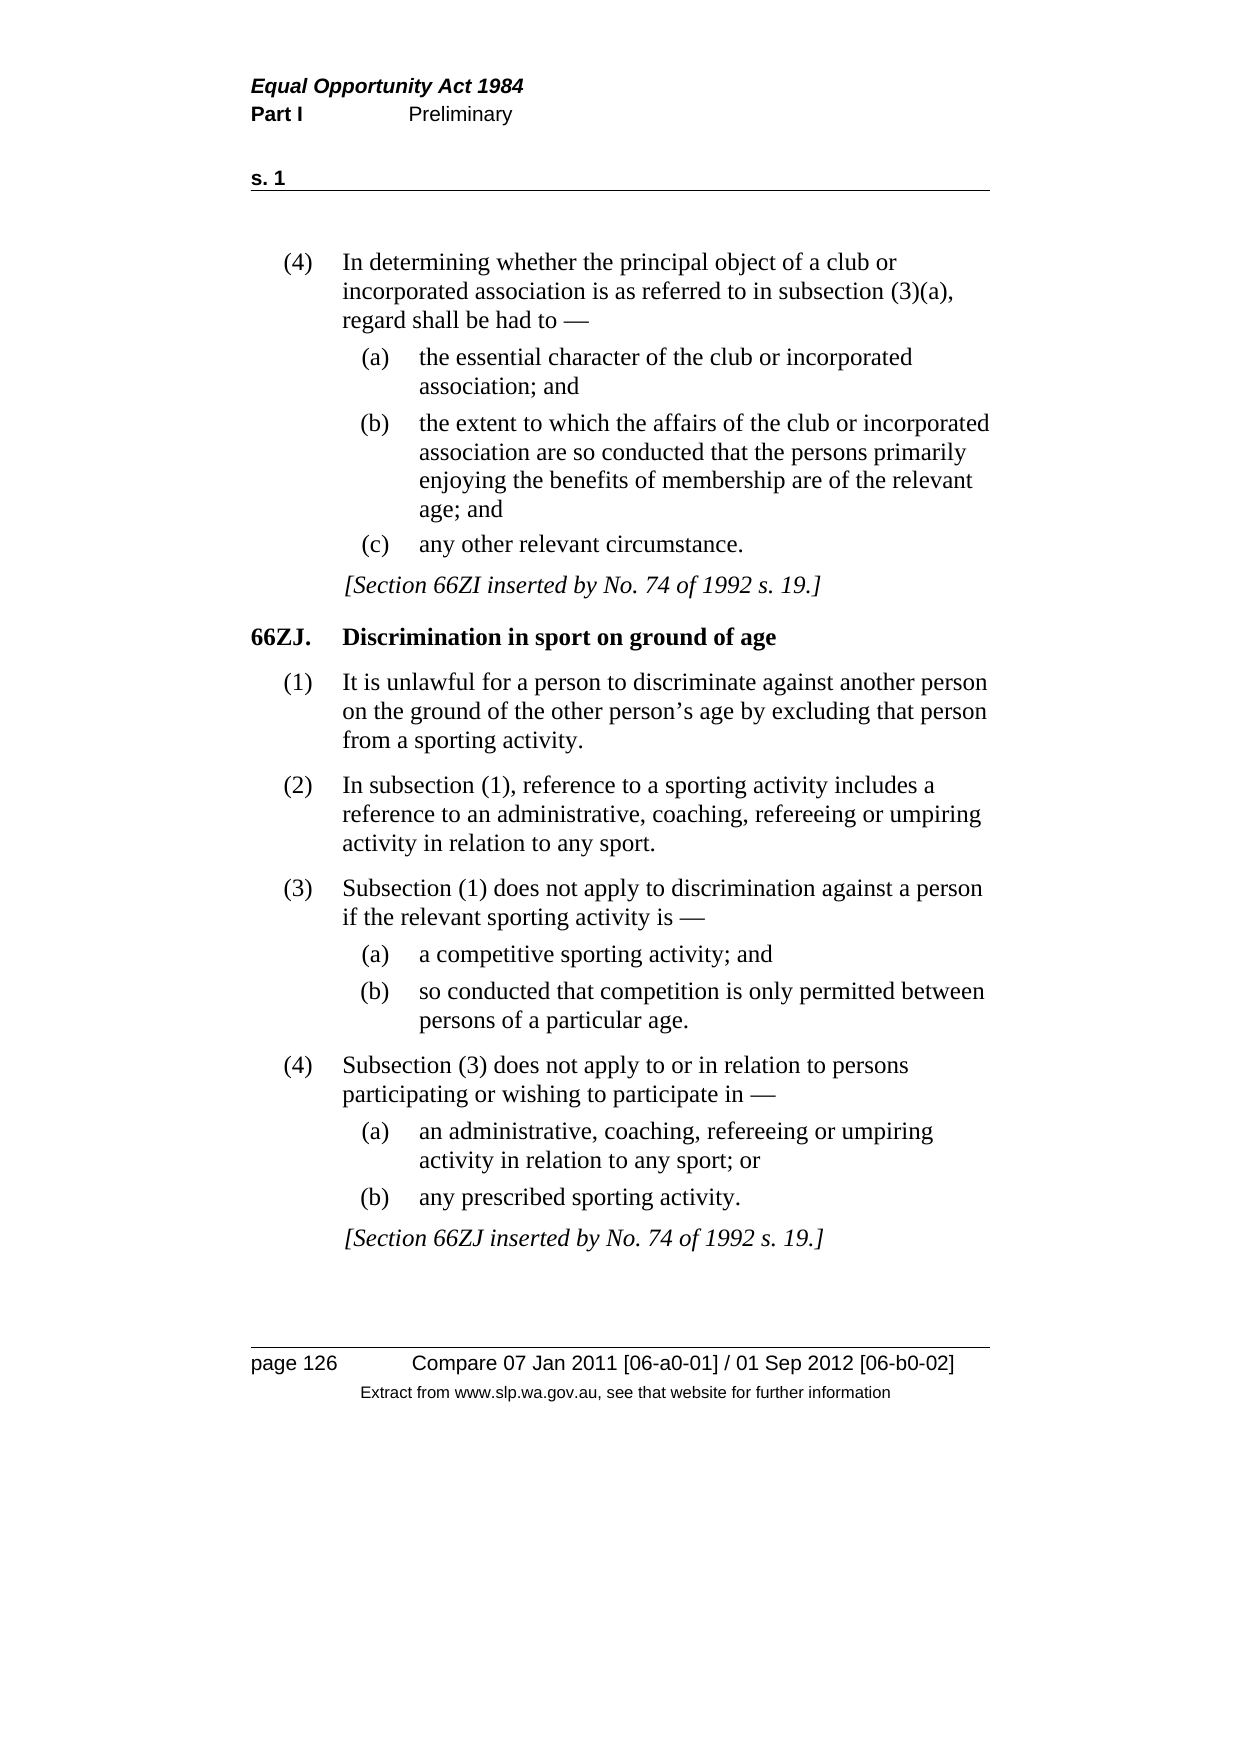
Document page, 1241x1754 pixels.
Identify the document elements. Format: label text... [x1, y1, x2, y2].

text (a) a competitive sporting activity; and [251, 939, 990, 968]
text (a) an administrative, coaching, refereeing or umpiring activity in relation to any sport; or [251, 1116, 990, 1174]
text [Section 66ZI inserted by No. 74 of 1992 s. 19.] [251, 570, 990, 599]
text (b) any prescribed sporting activity. [251, 1182, 990, 1211]
subtitle 66ZJ. Discrimination in sport on ground of age [251, 622, 990, 651]
text (c) any other relevant circumstance. [251, 529, 990, 558]
text (3) Subsection (1) does not apply to discrimination against a person if the relevant sporting activity is — [251, 873, 990, 931]
text [Section 66ZJ inserted by No. 74 of 1992 s. 19.] [251, 1223, 990, 1252]
text (a) the essential character of the club or incorporated association; and [251, 342, 990, 399]
text (b) the extent to which the affairs of the club or incorporated association are so conducted that the persons primarily enjoying the benefits of membership are of the relevant age; and [251, 408, 990, 523]
text (2) In subsection (1), reference to a sporting activity includes a reference to an administrative, coaching, refereeing or umpiring activity in relation to any sport. [251, 770, 990, 857]
text (4) In determining whether the principal object of a club or incorporated association is as referred to in subsection (3)(a), regard shall be had to — [251, 247, 990, 334]
text (1) It is unlawful for a person to discriminate against another person on the ground of the other person’s age by excluding that person from a sporting activity. [251, 667, 990, 754]
text (4) Subsection (3) does not apply to or in relation to persons participating or wishing to participate in — [251, 1050, 990, 1108]
text (b) so conducted that competition is only permitted between persons of a particular age. [251, 976, 990, 1034]
